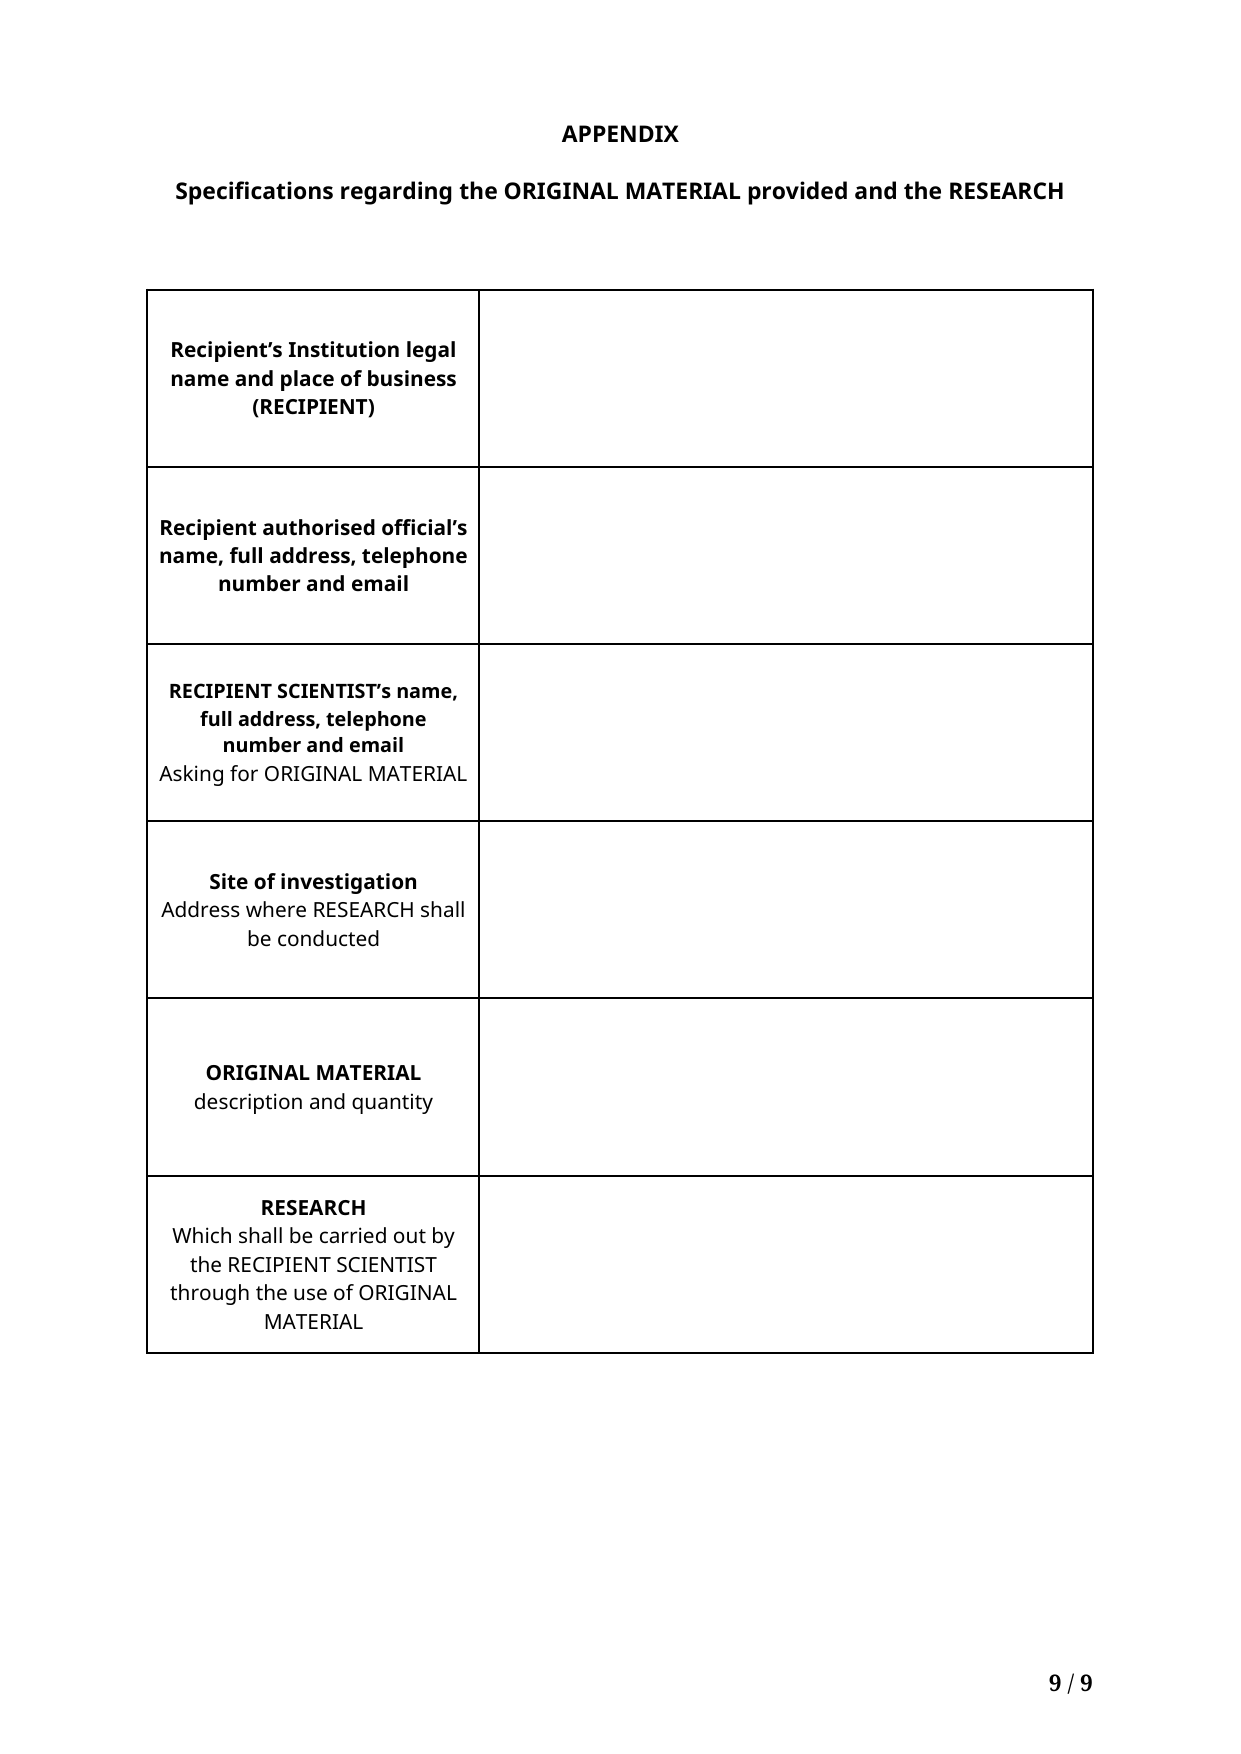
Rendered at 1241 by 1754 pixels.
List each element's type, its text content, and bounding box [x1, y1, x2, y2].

text Specifications regarding the ORIGINAL MATERIAL provided and the RESEARCH [148, 175, 1093, 206]
table_header Recipient’s Institution legal name and place of business (RECIPIENT) [148, 291, 478, 466]
table_cell [480, 645, 1092, 820]
table_cell ORIGINAL MATERIAL description and quantity [148, 999, 478, 1174]
table_cell Recipient authorised official’s name, full address, telephone number and email [148, 468, 478, 643]
table_cell [480, 822, 1092, 997]
text APPENDIX [148, 118, 1093, 149]
table_cell [480, 1177, 1092, 1352]
table_cell RESEARCH Which shall be carried out by the RECIPIENT SCIENTIST through the use of ORIGINAL MATERIAL [148, 1177, 478, 1352]
table_header [480, 291, 1092, 466]
table_cell RECIPIENT SCIENTIST’s name, full address, telephone number and email Asking for ORIGINAL MATERIAL [148, 645, 478, 820]
table_cell Site of investigation Address where RESEARCH shall be conducted [148, 822, 478, 997]
table_cell [480, 468, 1092, 643]
table_cell [480, 999, 1092, 1174]
